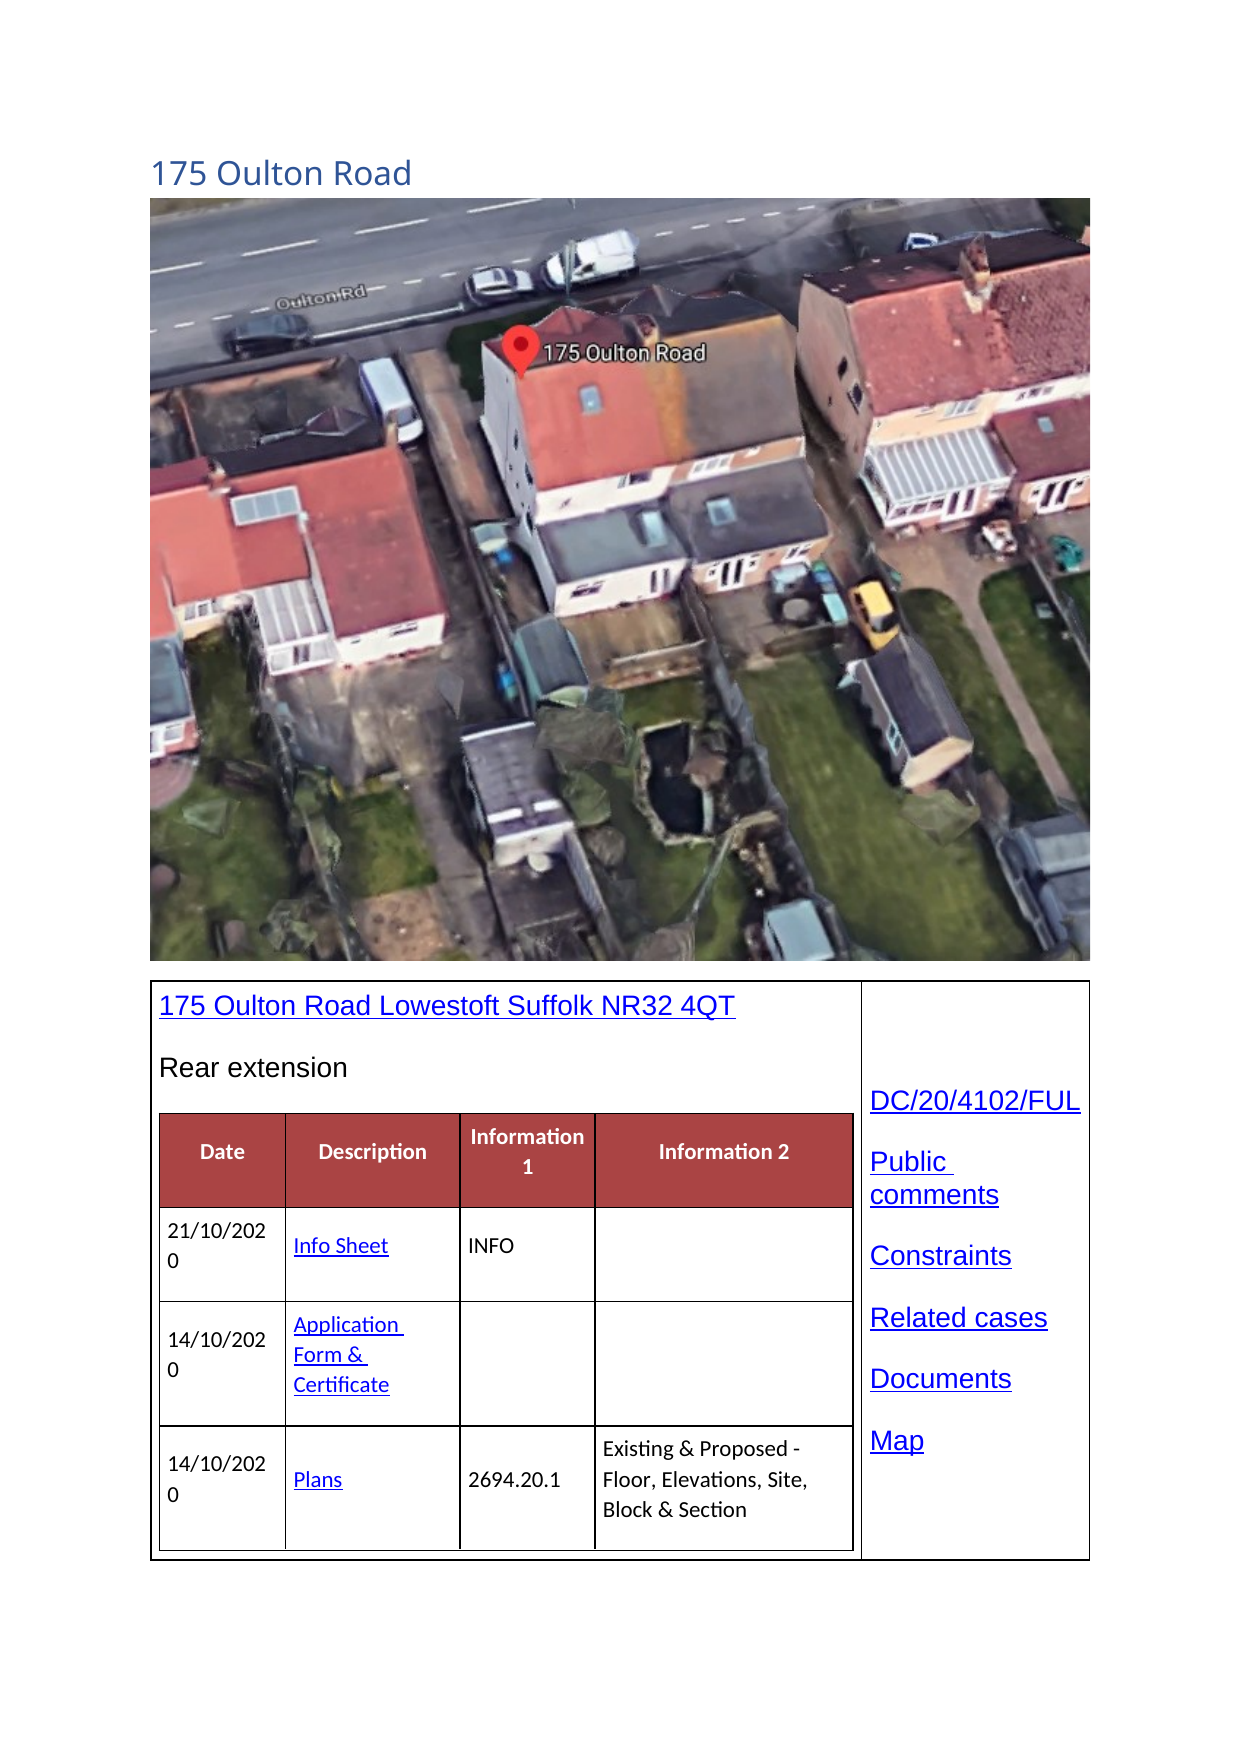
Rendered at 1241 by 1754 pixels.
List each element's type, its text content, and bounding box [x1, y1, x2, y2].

table_header DC/20/4102/FUL Public comments Constraints Related cases Documents Map [862, 982, 1089, 1559]
subtitle 175 Oulton Road [150, 150, 1090, 195]
table_header 175 Oulton Road Lowestoft Suffolk NR32 4QT Rear extension [152, 982, 861, 1559]
picture [150, 198, 1091, 961]
